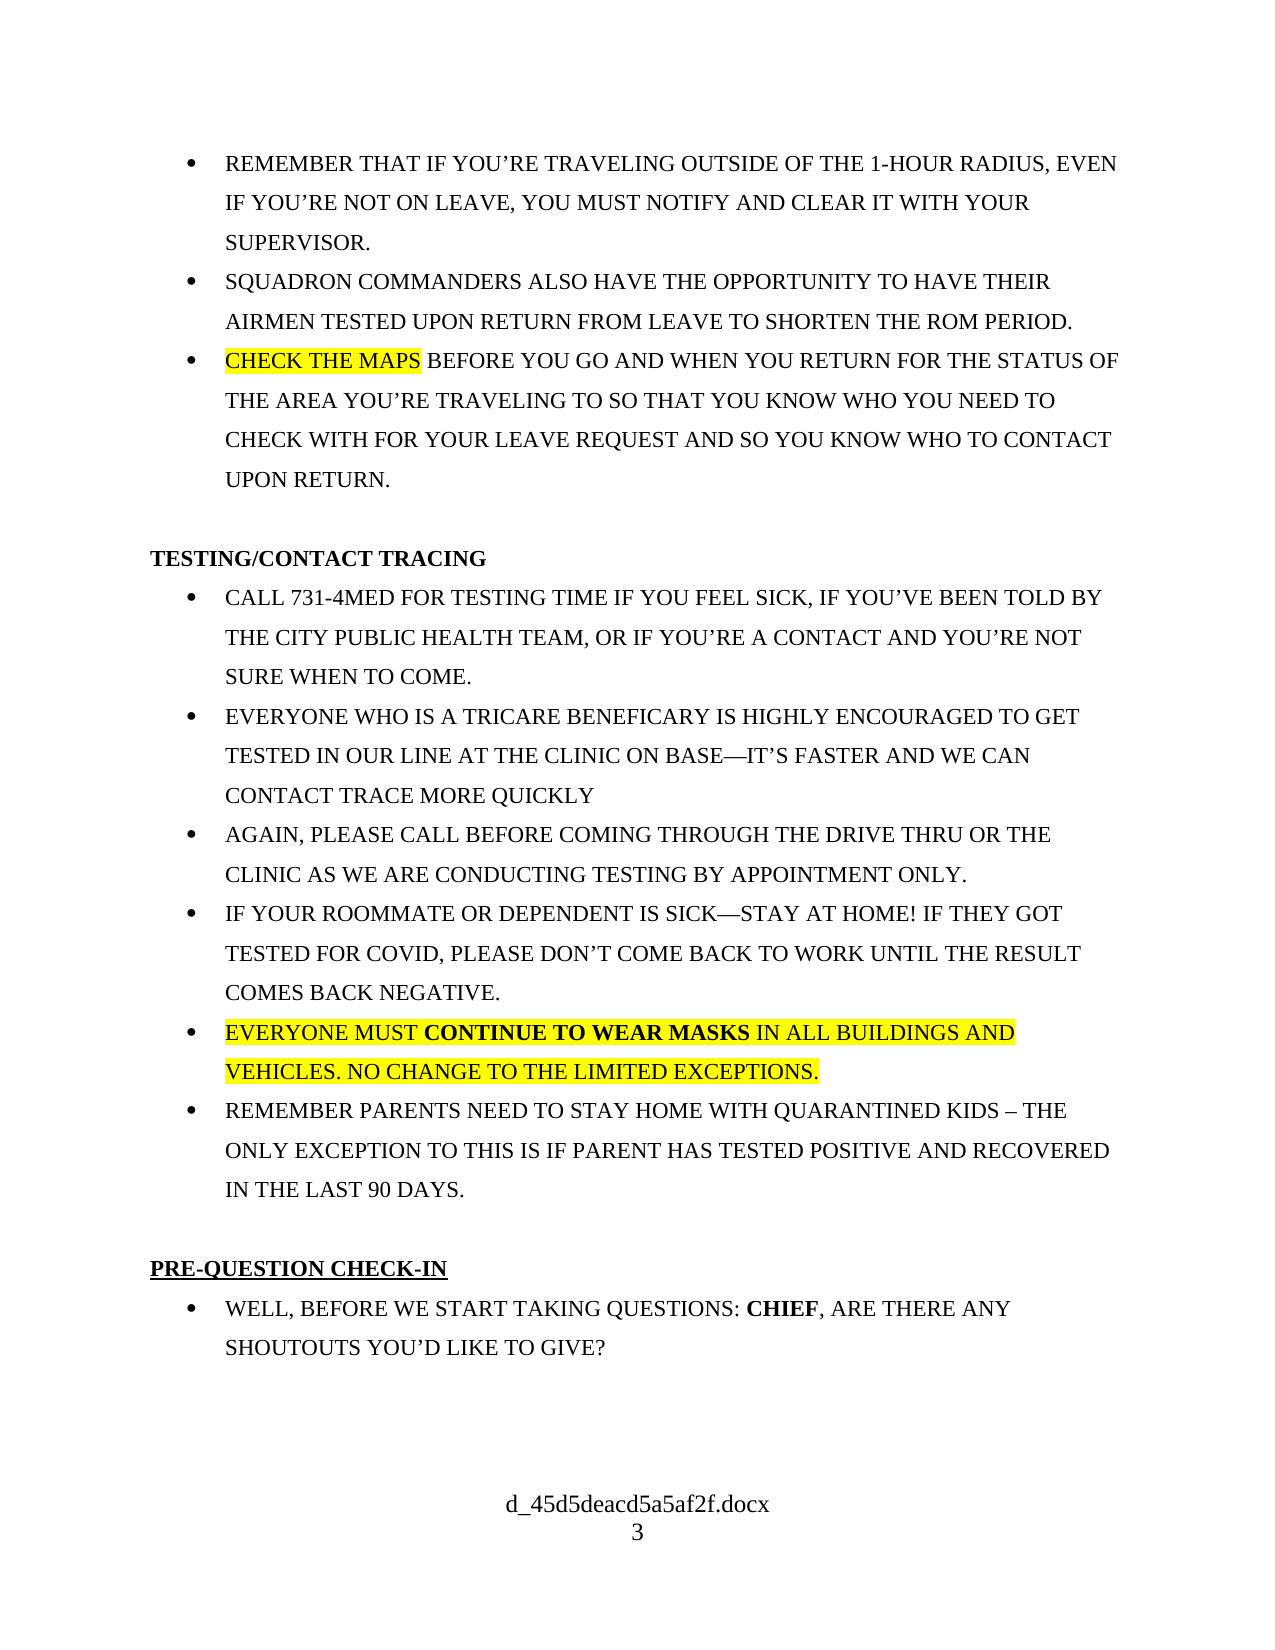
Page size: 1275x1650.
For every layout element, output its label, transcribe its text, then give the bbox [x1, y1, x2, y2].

list IF YOUR ROOMMATE OR DEPENDENT IS SICK—STAY AT HOME! IF THEY GOT TESTED FOR COVID, PLEASE DON’T COME BACK TO WORK UNTIL THE RESULT COMES BACK NEGATIVE. [187, 900, 1125, 1005]
list Everyone must continue to wear masks in all buildings and vehicles. No change to the limited exceptions. [187, 1018, 1125, 1084]
list check the maps before you go and when you return for the status of the area you’re traveling to so that you know who you need to check with for your leave request and so you know who to contact upon return. [187, 347, 1125, 492]
text TESTING/contact tracing [150, 545, 1125, 571]
list EVERYONE WHO IS A TRICARE BENEFICARY is highly encouraged to GET TESTED IN OUR LINE at the clinic on base—IT’S FASTER AND WE CAN CONTACT TRACE MORE QUICKLY [187, 703, 1125, 808]
list Remember that if you’re traveling outside of the 1-hour radius, even if you’re not on leave, you must notify and clear it with your supervisor. [187, 150, 1125, 255]
text Pre-Question Check-in [150, 1255, 1125, 1282]
list Well, before we start taking questions: Chief, are there any shoutouts you’d like to give? [187, 1295, 1125, 1361]
list Remember Parents need to stay home with quarantined kids – the only exception to this is if parent has tested positive and recovered in the last 90 days. [187, 1097, 1125, 1203]
list squadron commanders also have the opportunity to have their airmen tested upon return from leave to shorten the rom period. [187, 268, 1125, 334]
list again, please call before coming through the drive thru or the clinic as we are conducting testing by appointment only. [187, 821, 1125, 887]
list Call 731-4MED for testing time if you feel sick, if you’ve been told by the city public health team, or if you’re a contact and you’re not sure when to come. [187, 584, 1125, 689]
